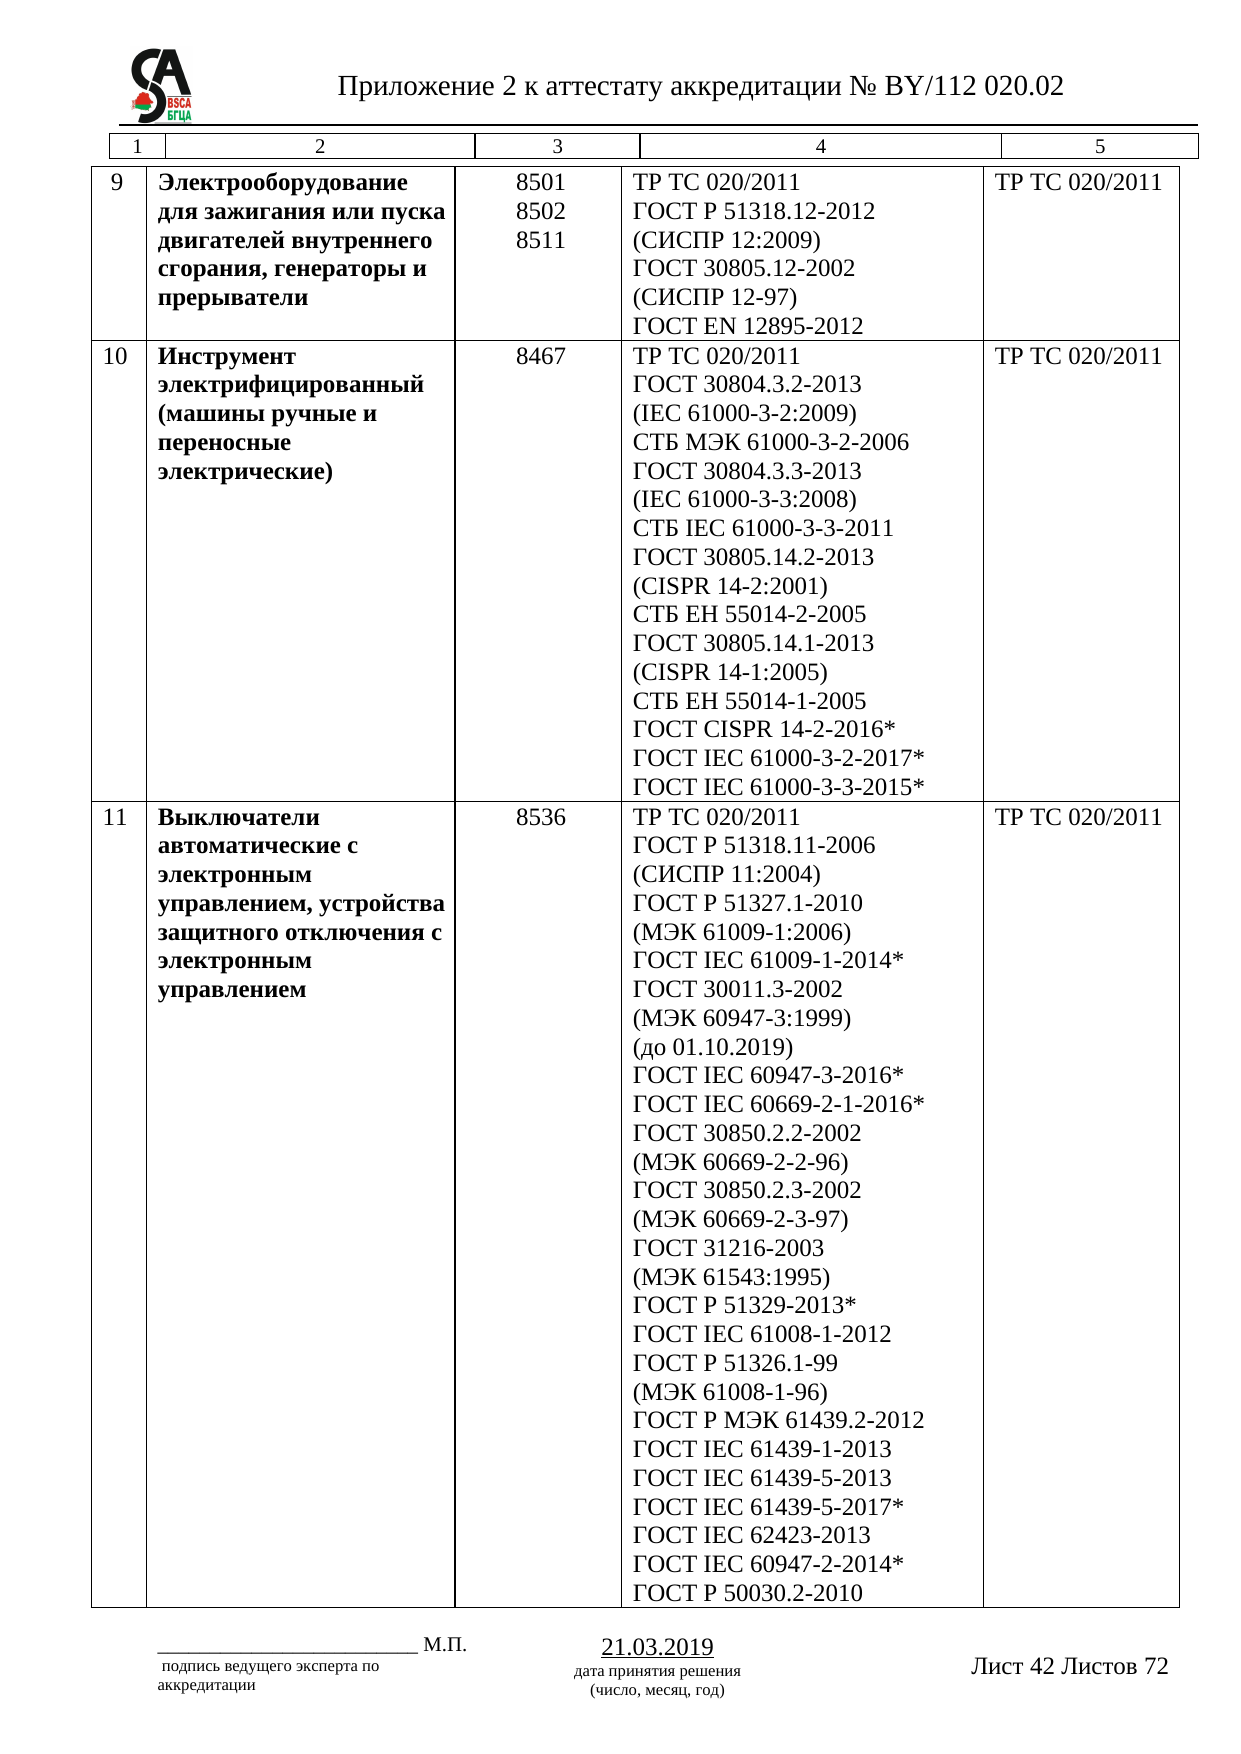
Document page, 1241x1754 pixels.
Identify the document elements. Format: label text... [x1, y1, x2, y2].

picture [130, 46, 193, 124]
table_cell ТР ТС 020/2011 [984, 802, 1179, 1607]
table_cell [92, 167, 146, 340]
table_cell ТР ТС 020/2011 ГОСТ 30804.3.2-2013 (IEC 61000-3-2:2009) СТБ МЭК 61000-3-2-2006 ГОСТ 30804.3.3-2013 (IEC 61000-3-3:2008) СТБ IEC 61000-3-3-2011 ГОСТ 30805.14.2-2013 (CISPR 14-2:2001) СТБ ЕН 55014-2-2005 ГОСТ 30805.14.1-2013 (CISPR 14-1:2005) СТБ ЕН 55014-1-2005 ГОСТ CISPR 14-2-2016* ГОСТ IEC 61000-3-2-2017* ГОСТ IEC 61000-3-3-2015* [622, 341, 983, 801]
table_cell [622, 802, 983, 1607]
table_cell Электрооборудование для зажигания или пуска двигателей внутреннего сгорания, генераторы и прерыватели [147, 167, 454, 340]
table_cell [92, 802, 146, 1607]
table_cell ТР ТС 020/2011 [984, 167, 1179, 340]
table_cell ТР ТС 020/2011 [984, 341, 1179, 801]
table_cell ТР ТС 020/2011 ГОСТ Р 51318.12-2012 (СИСПР 12:2009) ГОСТ 30805.12-2002 (СИСПР 12-97) ГОСТ EN 12895-2012 [622, 167, 983, 340]
table_cell 8501 8502 8511 [456, 167, 621, 340]
table_cell Инструмент электрифицированный (машины ручные и переносные электрические) [147, 341, 454, 801]
table_cell 8467 [456, 341, 621, 801]
table_cell 8536 [456, 802, 621, 1607]
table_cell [147, 802, 454, 1607]
table_cell [92, 341, 146, 801]
